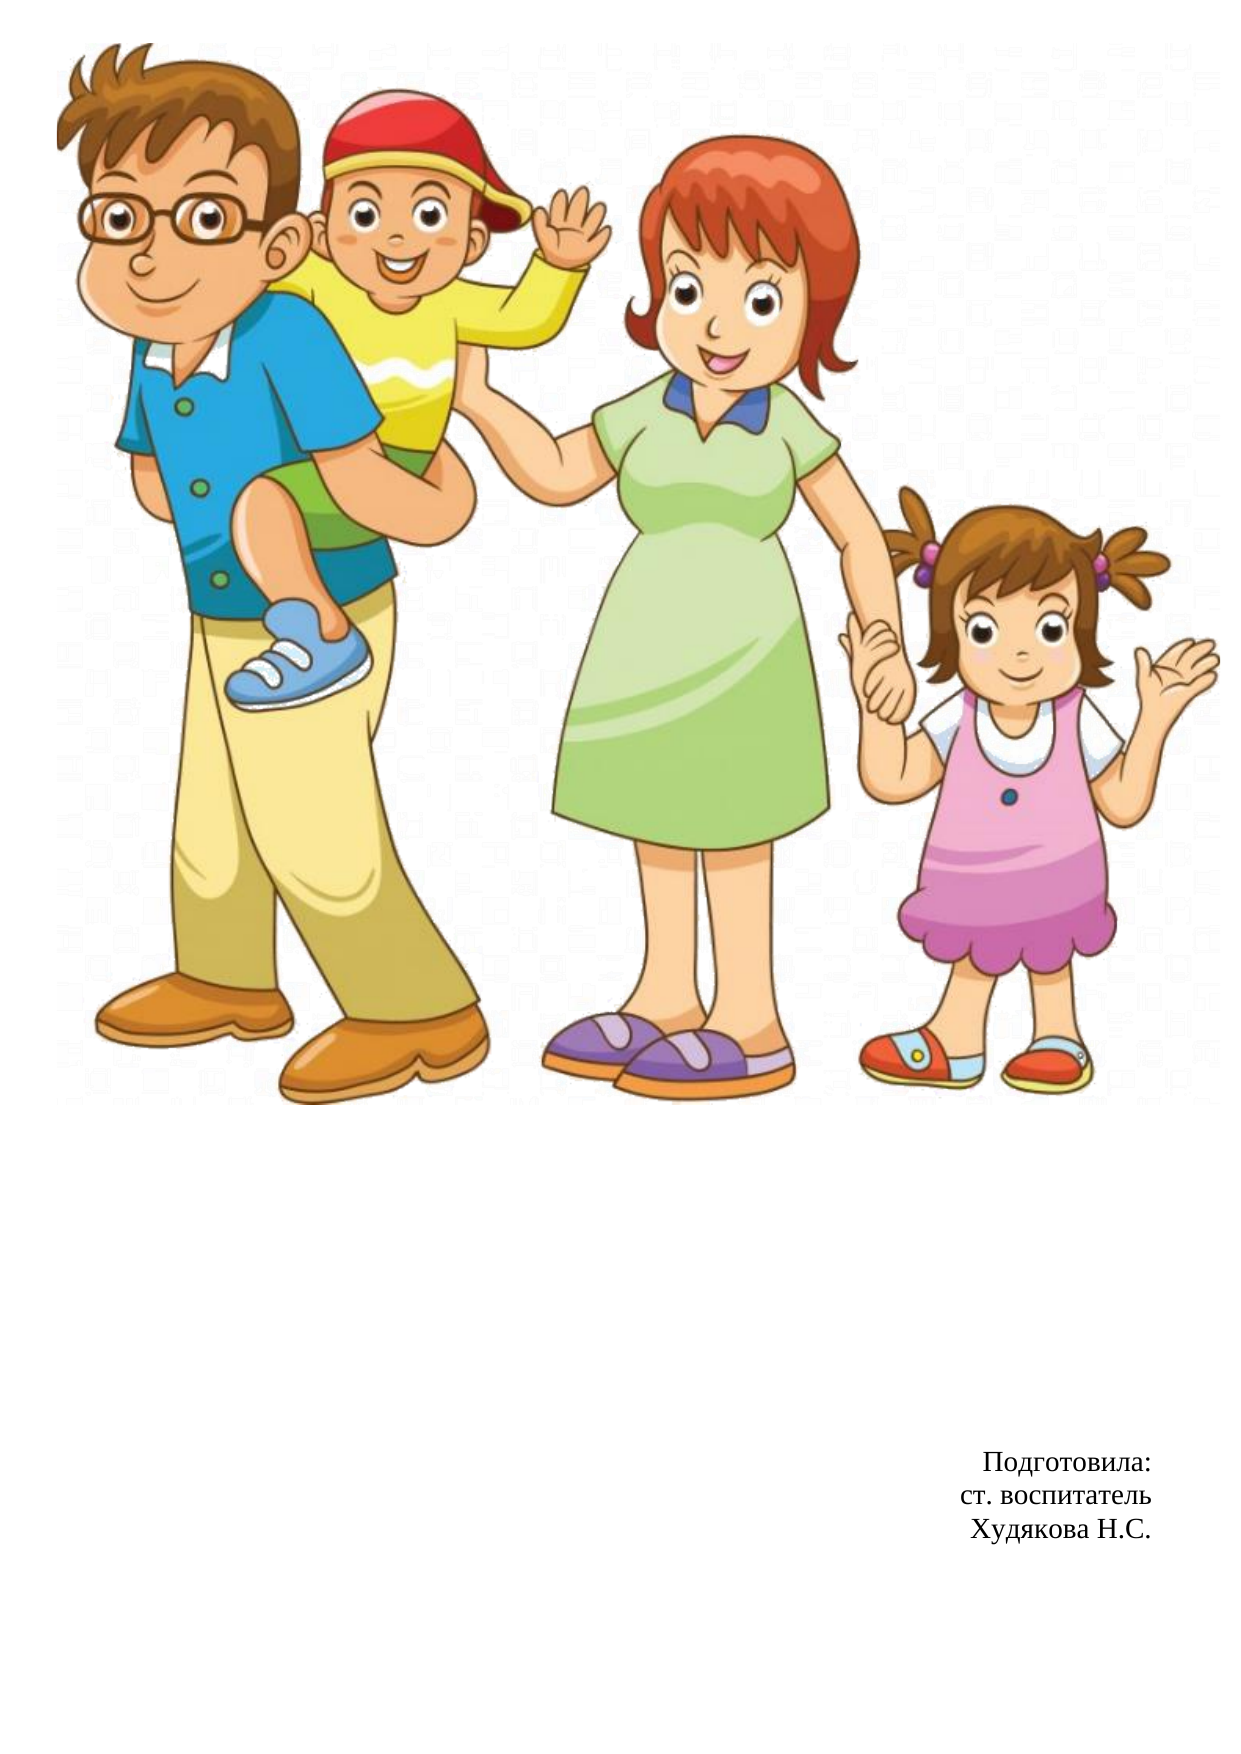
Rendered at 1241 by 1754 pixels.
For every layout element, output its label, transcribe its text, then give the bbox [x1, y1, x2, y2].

text Подготовила: [177, 1444, 1152, 1477]
picture [56, 43, 1220, 1105]
text Худякова Н.С. [177, 1511, 1152, 1544]
text ст. воспитатель [177, 1477, 1152, 1511]
